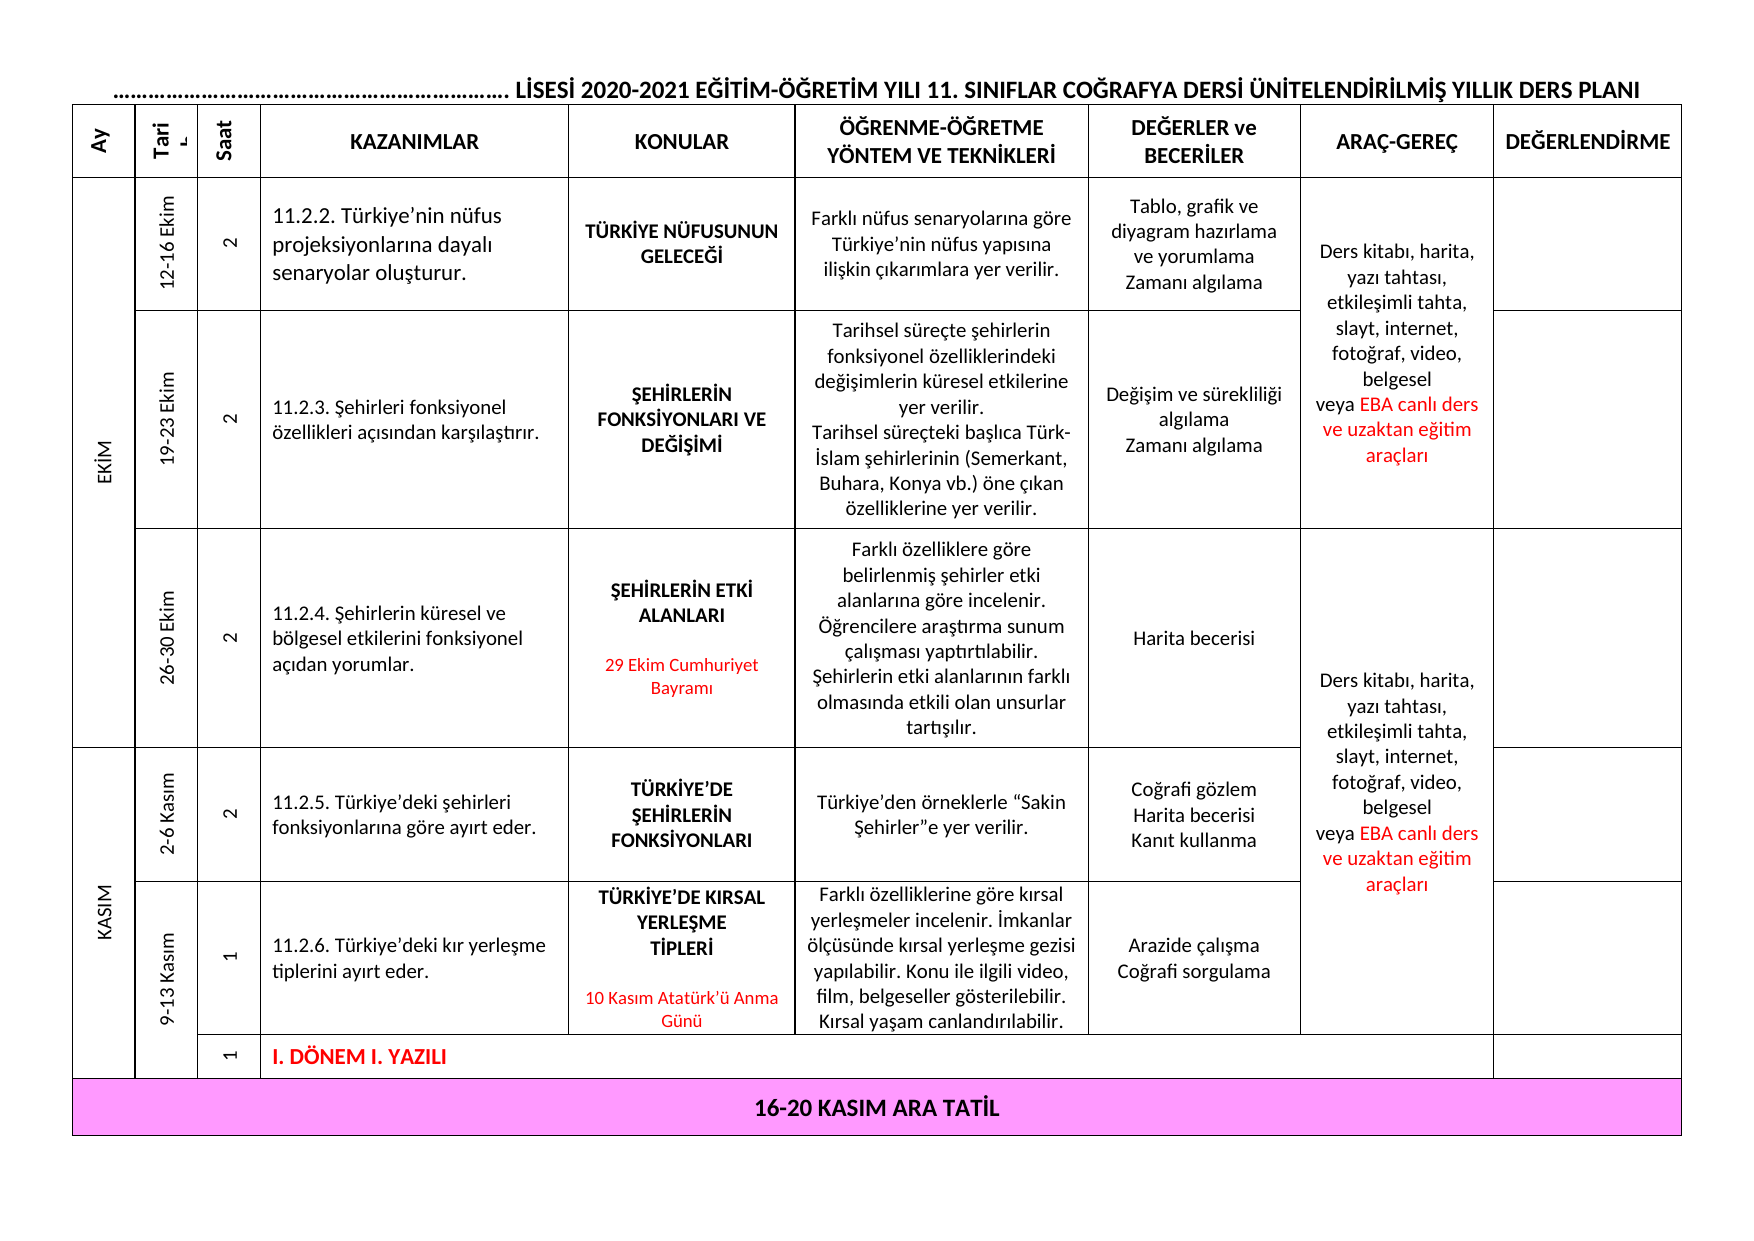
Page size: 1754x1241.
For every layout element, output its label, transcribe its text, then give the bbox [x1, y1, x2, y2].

table_cell ŞEHİRLERİN FONKSİYONLARI VE DEĞİŞİMİ [569, 311, 794, 528]
table_cell Tablo, grafik ve diyagram hazırlama ve yorumlama Zamanı algılama [1089, 178, 1300, 309]
table_cell 11.2.3. Şehirleri fonksiyonel özellikleri açısından karşılaştırır. [261, 311, 568, 528]
table_cell Tarihsel süreçte şehirlerin fonksiyonel özelliklerindeki değişimlerin küresel etkilerine yer verilir. Tarihsel süreçteki başlıca Türk-İslam şehirlerinin (Semerkant, Buhara, Konya vb.) öne çıkan özelliklerine yer verilir. [796, 311, 1088, 528]
table_cell Tarih [136, 105, 197, 177]
table_cell DEĞERLER ve BECERİLER [1089, 105, 1300, 177]
table_cell 2 [198, 178, 260, 309]
table_cell 9-13 Kasım [136, 882, 197, 1078]
table_cell [1494, 178, 1681, 309]
table_cell DEĞERLENDİRME [1494, 105, 1681, 177]
table_cell [1494, 529, 1681, 747]
table_cell 11.2.4. Şehirlerin küresel ve bölgesel etkilerini fonksiyonel açıdan yorumlar. [261, 529, 568, 747]
table_cell TÜRKİYE NÜFUSUNUN GELECEĞİ [569, 178, 794, 309]
table_cell Farklı özelliklere göre belirlenmiş şehirler etki alanlarına göre incelenir. Öğrencilere araştırma sunum çalışması yaptırtılabilir. Şehirlerin etki alanlarının farklı olmasında etkili olan unsurlar tartışılır. [796, 529, 1088, 747]
table_cell [1494, 748, 1681, 881]
table_cell Değişim ve sürekliliği algılama Zamanı algılama [1089, 311, 1300, 528]
table_cell [1494, 311, 1681, 528]
table_cell ÖĞRENME-ÖĞRETME YÖNTEM VE TEKNİKLERİ [796, 105, 1088, 177]
table_cell 11.2.2. Türkiye’nin nüfus projeksiyonlarına dayalı senaryolar oluşturur. [261, 178, 568, 309]
table_cell Arazide çalışma Coğrafi sorgulama [1089, 882, 1300, 1034]
table_cell ARAÇ-GEREÇ [1301, 105, 1493, 177]
table_cell Ay [73, 105, 134, 177]
table_cell Saat [198, 105, 260, 177]
table_cell ŞEHİRLERİN ETKİ ALANLARI 29 Ekim Cumhuriyet Bayramı [569, 529, 794, 747]
table_cell Farklı nüfus senaryolarına göre Türkiye’nin nüfus yapısına ilişkin çıkarımlara yer verilir. [796, 178, 1088, 309]
table_cell KASIM [73, 748, 134, 1078]
table_cell 2 [198, 529, 260, 747]
table_cell [1494, 1035, 1681, 1078]
table_cell Harita becerisi [1089, 529, 1300, 747]
table_cell 16-20 KASIM ARA TATİL [73, 1079, 1681, 1135]
table_cell Türkiye’den örneklerle “Sakin Şehirler”e yer verilir. [796, 748, 1088, 881]
table_cell KAZANIMLAR [261, 105, 568, 177]
table_cell 2 [198, 311, 260, 528]
table_cell 19-23 Ekim [136, 311, 197, 528]
table_cell 26-30 Ekim [136, 529, 197, 747]
table_cell 11.2.5. Türkiye’deki şehirleri fonksiyonlarına göre ayırt eder. [261, 748, 568, 881]
table_cell KONULAR [569, 105, 794, 177]
table_cell 11.2.6. Türkiye’deki kır yerleşme tiplerini ayırt eder. [261, 882, 568, 1034]
table_cell I. DÖNEM I. YAZILI [261, 1035, 1493, 1078]
table_cell 1 [198, 1035, 260, 1078]
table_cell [1301, 529, 1493, 1034]
table_cell TÜRKİYE’DE KIRSAL YERLEŞME TİPLERİ 10 Kasım Atatürk’ü Anma Günü [569, 882, 794, 1034]
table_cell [1301, 178, 1493, 528]
table_cell 1 [198, 882, 260, 1034]
table_cell 2-6 Kasım [136, 748, 197, 881]
table_cell [1494, 882, 1681, 1034]
table_cell Coğrafi gözlem Harita becerisi Kanıt kullanma [1089, 748, 1300, 881]
table_cell 12-16 Ekim [136, 178, 197, 309]
table_cell TÜRKİYE’DE ŞEHİRLERİN FONKSİYONLARI [569, 748, 794, 881]
table_cell Farklı özelliklerine göre kırsal yerleşmeler incelenir. İmkanlar ölçüsünde kırsal yerleşme gezisi yapılabilir. Konu ile ilgili video, film, belgeseller gösterilebilir. Kırsal yaşam canlandırılabilir. [796, 882, 1088, 1034]
table_cell EKİM [73, 178, 134, 747]
table_cell 2 [198, 748, 260, 881]
